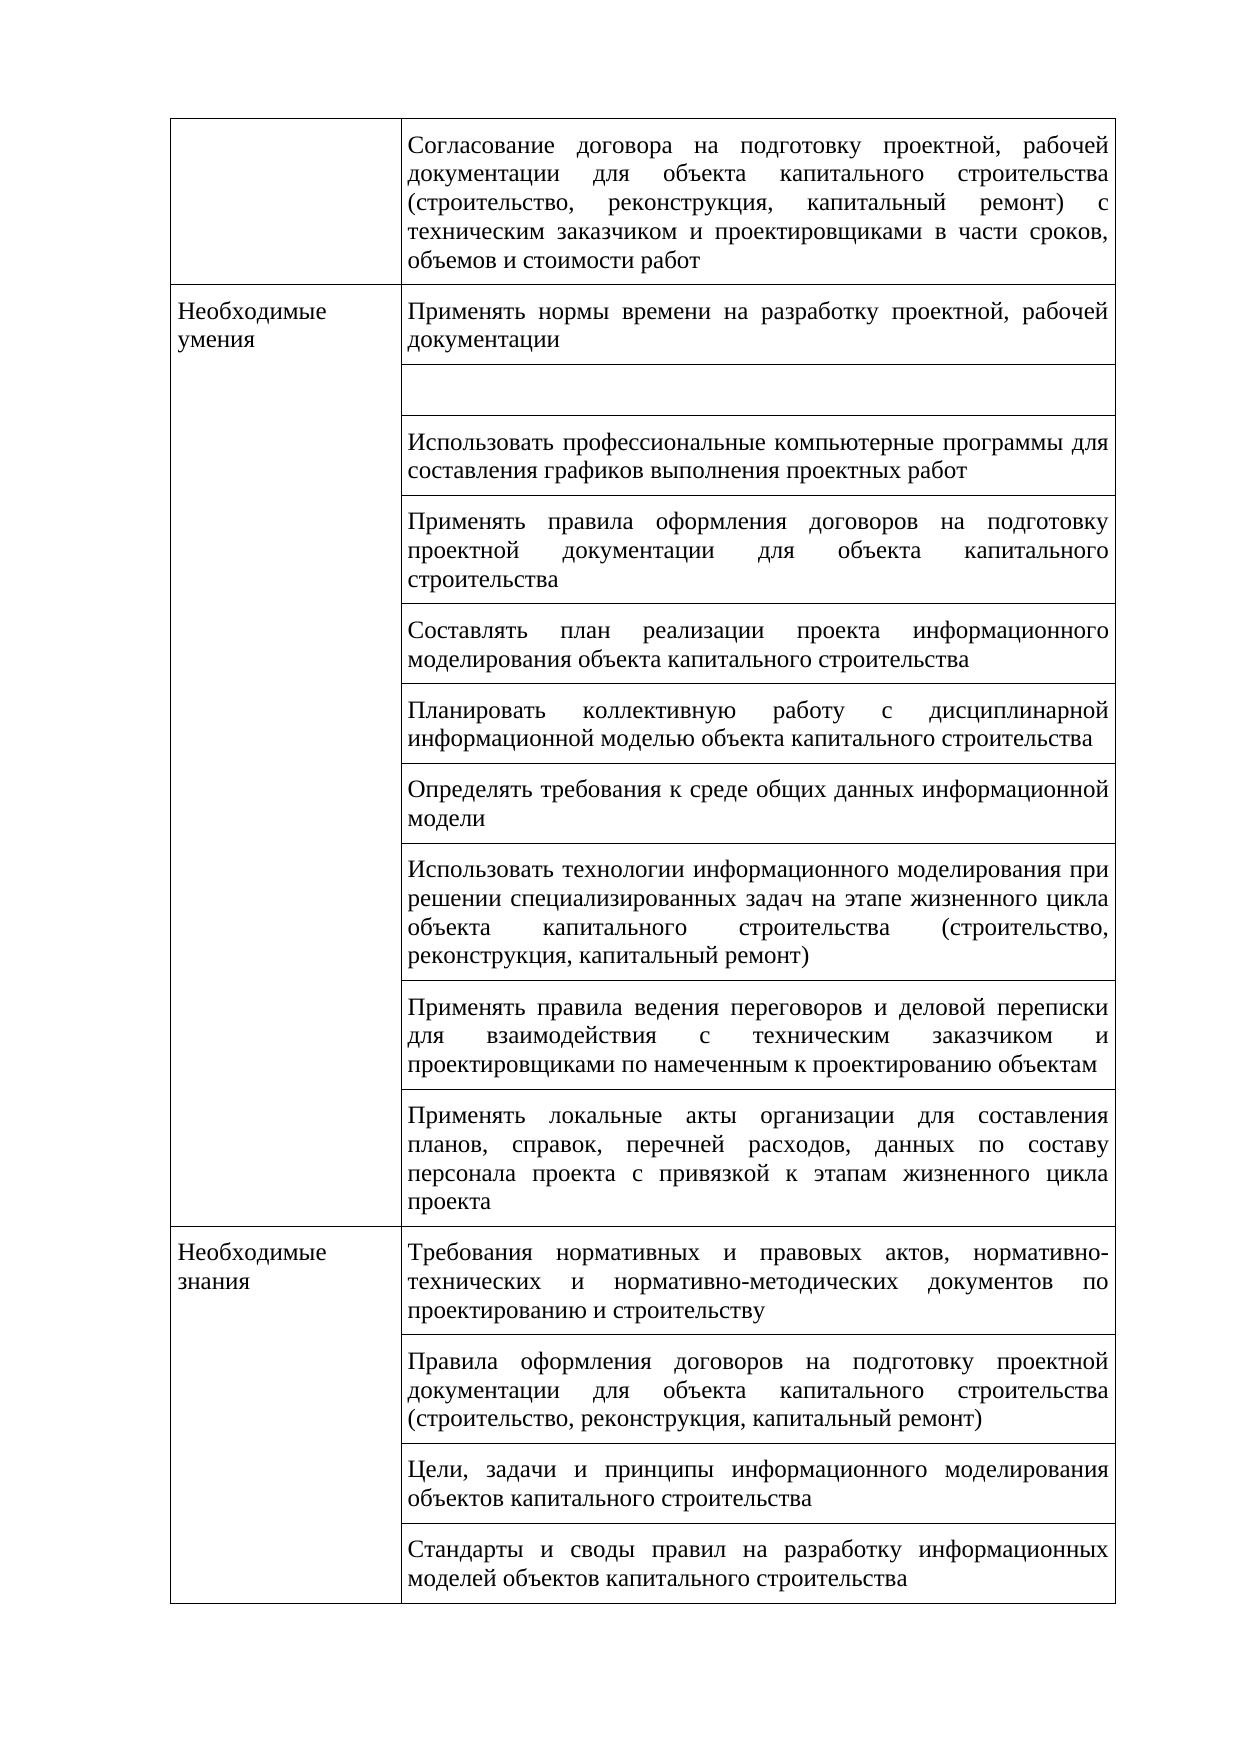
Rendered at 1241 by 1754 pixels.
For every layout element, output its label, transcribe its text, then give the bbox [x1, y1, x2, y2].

table_cell Составлять план реализации проекта информационного моделирования объекта капитального строительства [402, 604, 1115, 683]
table_cell Применять нормы времени на разработку проектной, рабочей документации [402, 285, 1115, 364]
table_cell Согласование договора на подготовку проектной, рабочей документации для объекта капитального строительства (строительство, реконструкция, капитальный ремонт) с техническим заказчиком и проектировщиками в части сроков, объемов и стоимости работ [402, 119, 1115, 284]
table_cell Использовать технологии информационного моделирования при решении специализированных задач на этапе жизненного цикла объекта капитального строительства (строительство, реконструкция, капитальный ремонт) [402, 844, 1115, 980]
table_cell Применять правила оформления договоров на подготовку проектной документации для объекта капитального строительства [402, 496, 1115, 603]
table_cell Использовать профессиональные компьютерные программы для составления графиков выполнения проектных работ [402, 416, 1115, 495]
table_cell Цели, задачи и принципы информационного моделирования объектов капитального строительства [402, 1444, 1115, 1523]
table_cell Необходимые знания [171, 1227, 401, 1602]
table_cell Определять требования к среде общих данных информационной модели [402, 764, 1115, 843]
table_cell [402, 365, 1115, 415]
table_cell Стандарты и своды правил на разработку информационных моделей объектов капитального строительства [402, 1524, 1115, 1602]
table_cell Планировать коллективную работу с дисциплинарной информационной моделью объекта капитального строительства [402, 684, 1115, 763]
table_cell Применять правила ведения переговоров и деловой переписки для взаимодействия с техническим заказчиком и проектировщиками по намеченным к проектированию объектам [402, 981, 1115, 1088]
table_cell Необходимые умения [171, 285, 401, 1226]
table_cell Применять локальные акты организации для составления планов, справок, перечней расходов, данных по составу персонала проекта с привязкой к этапам жизненного цикла проекта [402, 1090, 1115, 1226]
table_cell Правила оформления договоров на подготовку проектной документации для объекта капитального строительства (строительство, реконструкция, капитальный ремонт) [402, 1335, 1115, 1443]
table_cell Требования нормативных и правовых актов, нормативно-технических и нормативно-методических документов по проектированию и строительству [402, 1227, 1115, 1334]
